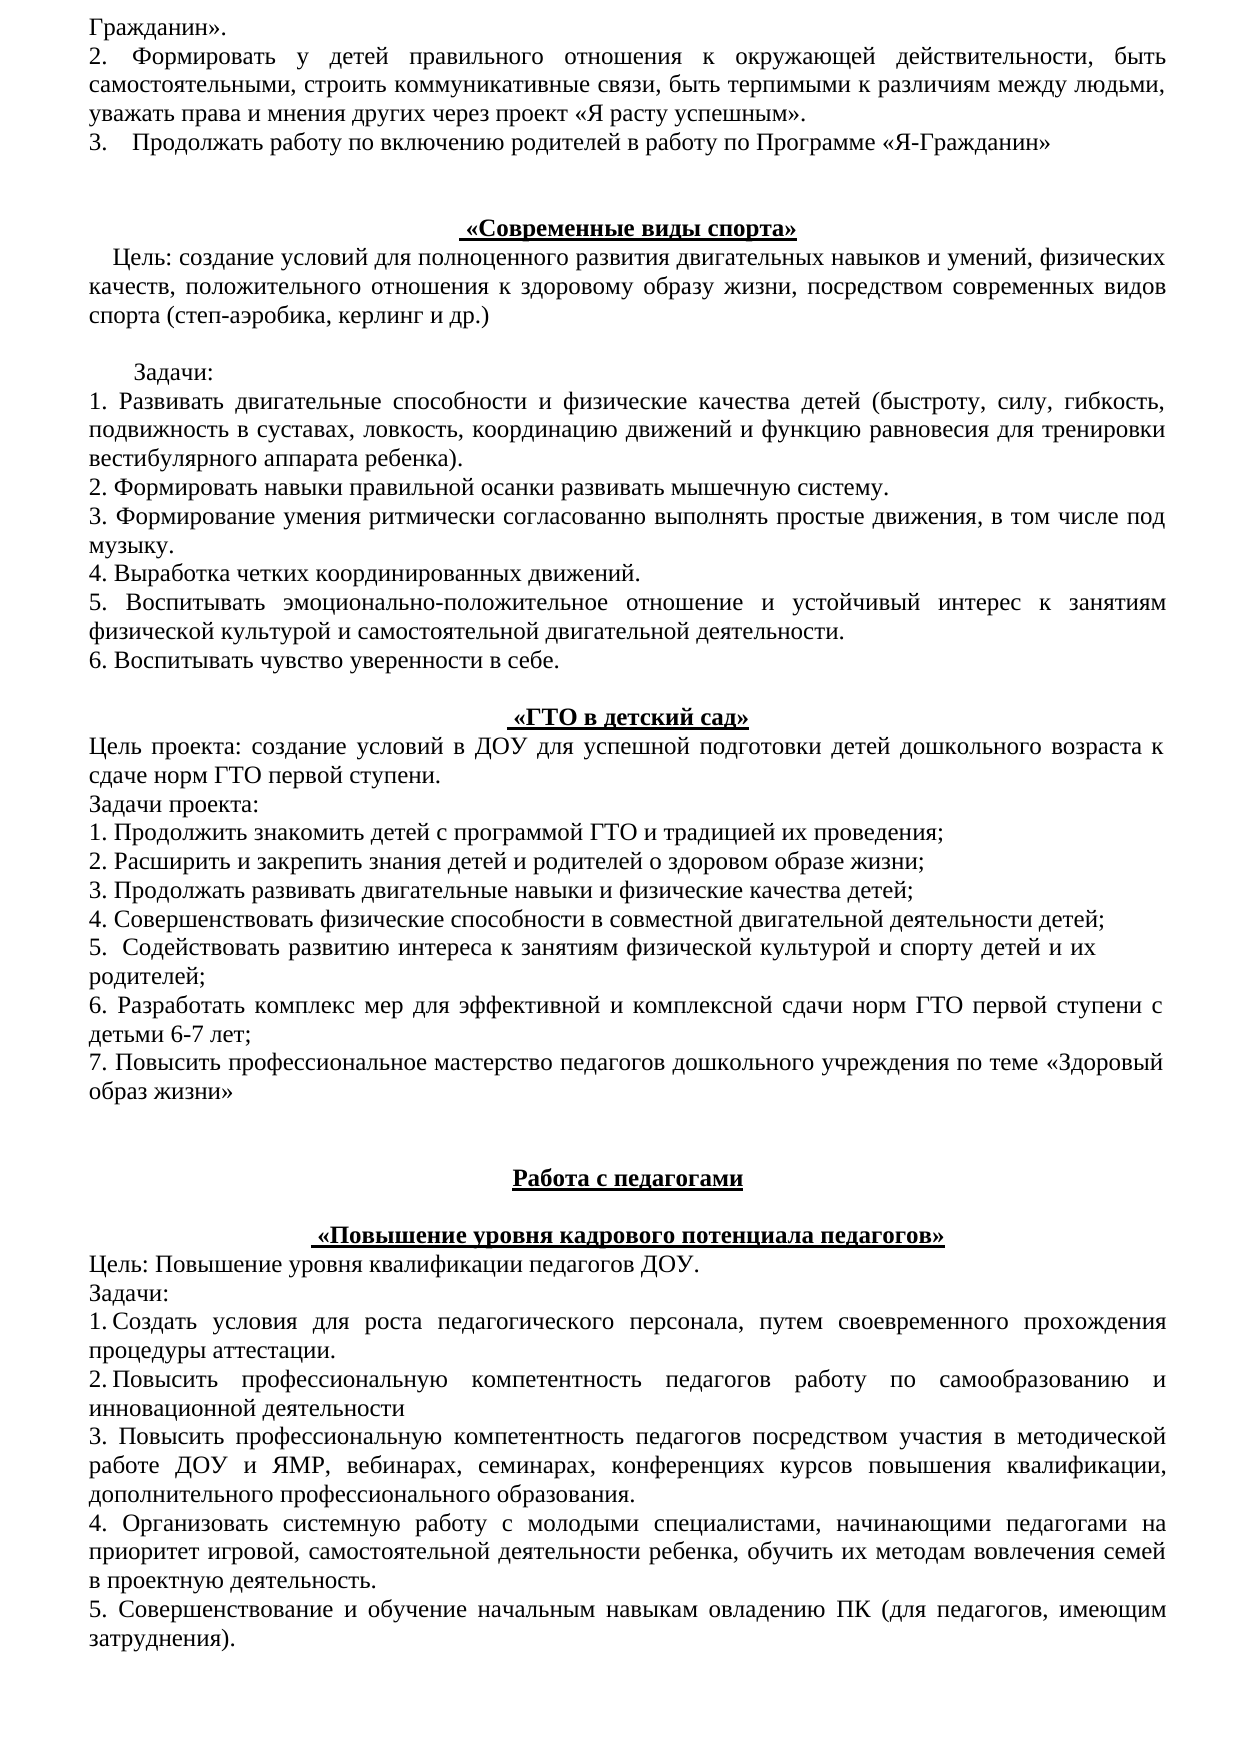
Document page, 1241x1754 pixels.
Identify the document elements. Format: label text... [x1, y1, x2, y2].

list Формирование умения ритмически согласованно выполнять простые движения, в том числе под музыку. [89, 501, 1167, 558]
list Выработка четких координированных движений. [89, 558, 1209, 587]
list Воспитывать эмоционально-положительное отношение и устойчивый интерес к занятиям физической культурой и самостоятельной двигательной деятельности. [89, 587, 1167, 645]
text Гражданин». [89, 12, 1209, 41]
text Цель проекта: создание условий в ДОУ для успешной подготовки детей дошкольного возраста к сдаче норм ГТО первой ступени. [89, 731, 1209, 789]
list Разработать комплекс мер для эффективной и комплексной сдачи норм ГТО первой ступени с детьми 6-7 лет; [89, 990, 1166, 1047]
list Развивать двигательные способности и физические качества детей (быстроту, силу, гибкость, подвижность в суставах, ловкость, координацию движений и функцию равновесия для тренировки вестибулярного аппарата ребенка). [89, 386, 1166, 472]
list Продолжать развивать двигательные навыки и физические качества детей; [89, 875, 1209, 904]
list Продолжать работу по включению родителей в работу по Программе «Я-Гражданин» [89, 127, 1209, 156]
text «Повышение уровня кадрового потенциала педагогов» [311, 1220, 1209, 1249]
list Повысить профессиональное мастерство педагогов дошкольного учреждения по теме «Здоровый образ жизни» [89, 1047, 1166, 1105]
subtitle Работа с педагогами [512, 1163, 1209, 1192]
list Продолжить знакомить детей с программой ГТО и традицией их проведения; [89, 817, 1209, 846]
text Задачи проекта: [89, 789, 1209, 817]
list Совершенствование и обучение начальным навыкам овладению ПК (для педагогов, имеющим затруднения). [89, 1594, 1167, 1651]
text Цель: Повышение уровня квалификации педагогов ДОУ. Задачи: [89, 1249, 702, 1306]
list Содействовать развитию интереса к занятиям физической культурой и спорту детей и их родителей; [89, 932, 1167, 990]
list Расширить и закрепить знания детей и родителей о здоровом образе жизни; [89, 846, 1209, 875]
text Цель: создание условий для полноценного развития двигательных навыков и умений, физических качеств, положительного отношения к здоровому образу жизни, посредством современных видов спорта (степ-аэробика, керлинг и др.) [89, 242, 1167, 328]
list Создать условия для роста педагогического персонала, путем своевременного прохождения процедуры аттестации. [89, 1306, 1166, 1364]
list Воспитывать чувство уверенности в себе. [89, 645, 1209, 673]
list Формировать навыки правильной осанки развивать мышечную систему. [89, 472, 1209, 501]
list Повысить профессиональную компетентность педагогов посредством участия в методической работе ДОУ и ЯМР, вебинарах, семинарах, конференциях курсов повышения квалификации, дополнительного профессионального образования. [89, 1421, 1167, 1508]
list Организовать системную работу с молодыми специалистами, начинающими педагогами на приоритет игровой, самостоятельной деятельности ребенка, обучить их методам вовлечения семей в проектную деятельность. [89, 1508, 1166, 1594]
list Формировать у детей правильного отношения к окружающей действительности, быть самостоятельными, строить коммуникативные связи, быть терпимыми к различиям между людьми, уважать права и мнения других через проект «Я расту успешным». [89, 41, 1166, 127]
list Совершенствовать физические способности в совместной двигательной деятельности детей; [89, 904, 1209, 932]
text Задачи: [133, 357, 1209, 386]
subtitle «Современные виды спорта» [64, 214, 1191, 242]
subtitle «ГТО в детский сад» [507, 703, 1209, 731]
list Повысить профессиональную компетентность педагогов работу по самообразованию и инновационной деятельности [89, 1364, 1166, 1421]
